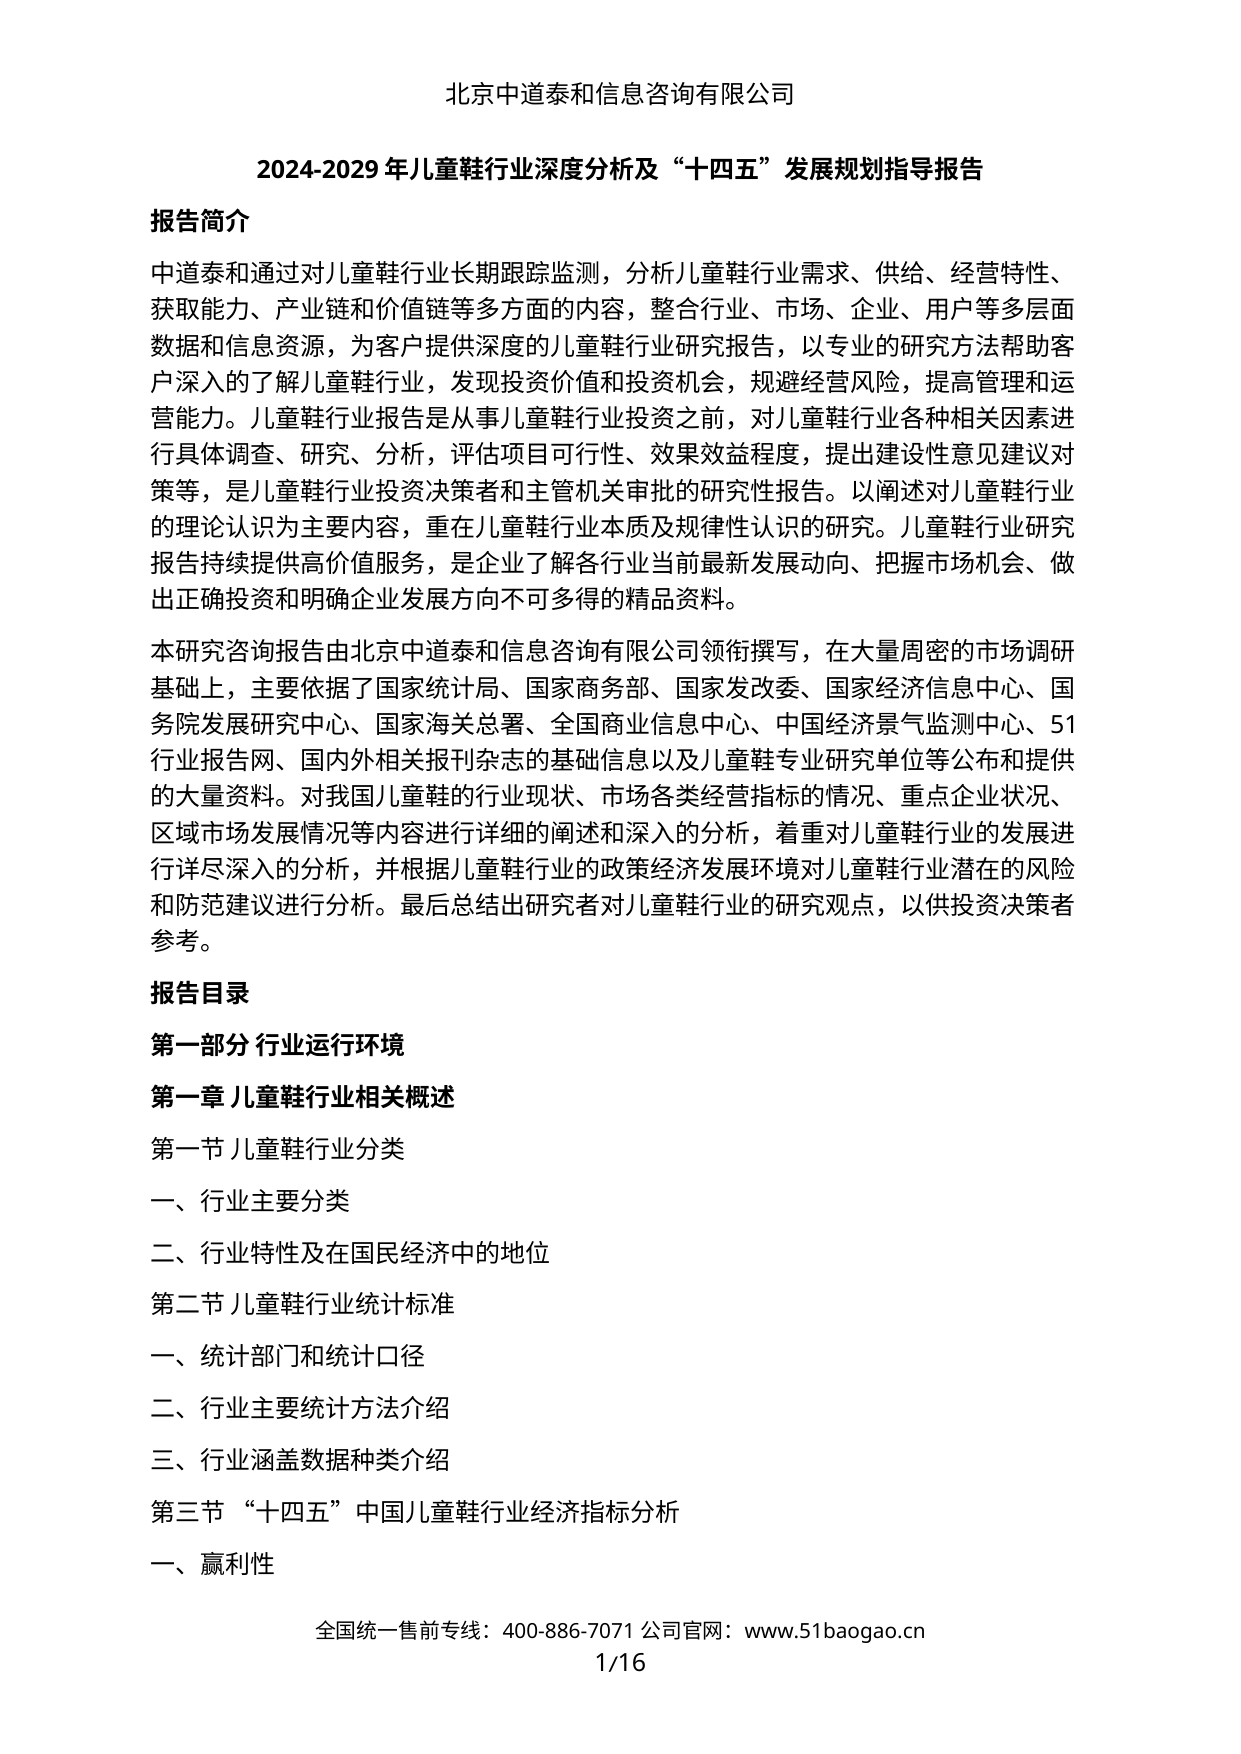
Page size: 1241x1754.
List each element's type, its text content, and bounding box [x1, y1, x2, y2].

text 一、行业主要分类 [150, 1181, 1090, 1217]
text 三、行业涵盖数据种类介绍 [150, 1441, 1090, 1477]
text 二、行业主要统计方法介绍 [150, 1389, 1090, 1425]
text 报告目录 [150, 974, 1090, 1010]
text 第一节 儿童鞋行业分类 [150, 1129, 1090, 1166]
text 第二节 儿童鞋行业统计标准 [150, 1285, 1090, 1321]
text 本研究咨询报告由北京中道泰和信息咨询有限公司领衔撰写，在大量周密的市场调研基础上，主要依据了国家统计局、国家商务部、国家发改委、国家经济信息中心、国务院发展研究中心、国家海关总署、全国商业信息中心、中国经济景气监测中心、51行业报告网、国内外相关报刊杂志的基础信息以及儿童鞋专业研究单位等公布和提供的大量资料。对我国儿童鞋的行业现状、市场各类经营指标的情况、重点企业状况、区域市场发展情况等内容进行详细的阐述和深入的分析，着重对儿童鞋行业的发展进行详尽深入的分析，并根据儿童鞋行业的政策经济发展环境对儿童鞋行业潜在的风险和防范建议进行分析。最后总结出研究者对儿童鞋行业的研究观点，以供投资决策者参考。 [150, 632, 1090, 958]
text 2024-2029年儿童鞋行业深度分析及“十四五”发展规划指导报告 [150, 150, 1090, 186]
text 第三节 “十四五”中国儿童鞋行业经济指标分析 [150, 1492, 1090, 1529]
text 第一部分 行业运行环境 [150, 1026, 1090, 1062]
text 一、赢利性 [150, 1544, 1090, 1581]
text 第一章 儿童鞋行业相关概述 [150, 1077, 1090, 1114]
text 二、行业特性及在国民经济中的地位 [150, 1233, 1090, 1269]
text 中道泰和通过对儿童鞋行业长期跟踪监测，分析儿童鞋行业需求、供给、经营特性、获取能力、产业链和价值链等多方面的内容，整合行业、市场、企业、用户等多层面数据和信息资源，为客户提供深度的儿童鞋行业研究报告，以专业的研究方法帮助客户深入的了解儿童鞋行业，发现投资价值和投资机会，规避经营风险，提高管理和运营能力。儿童鞋行业报告是从事儿童鞋行业投资之前，对儿童鞋行业各种相关因素进行具体调查、研究、分析，评估项目可行性、效果效益程度，提出建设性意见建议对策等，是儿童鞋行业投资决策者和主管机关审批的研究性报告。以阐述对儿童鞋行业的理论认识为主要内容，重在儿童鞋行业本质及规律性认识的研究。儿童鞋行业研究报告持续提供高价值服务，是企业了解各行业当前最新发展动向、把握市场机会、做出正确投资和明确企业发展方向不可多得的精品资料。 [150, 254, 1090, 616]
text 报告简介 [150, 202, 1090, 238]
text 一、统计部门和统计口径 [150, 1337, 1090, 1373]
